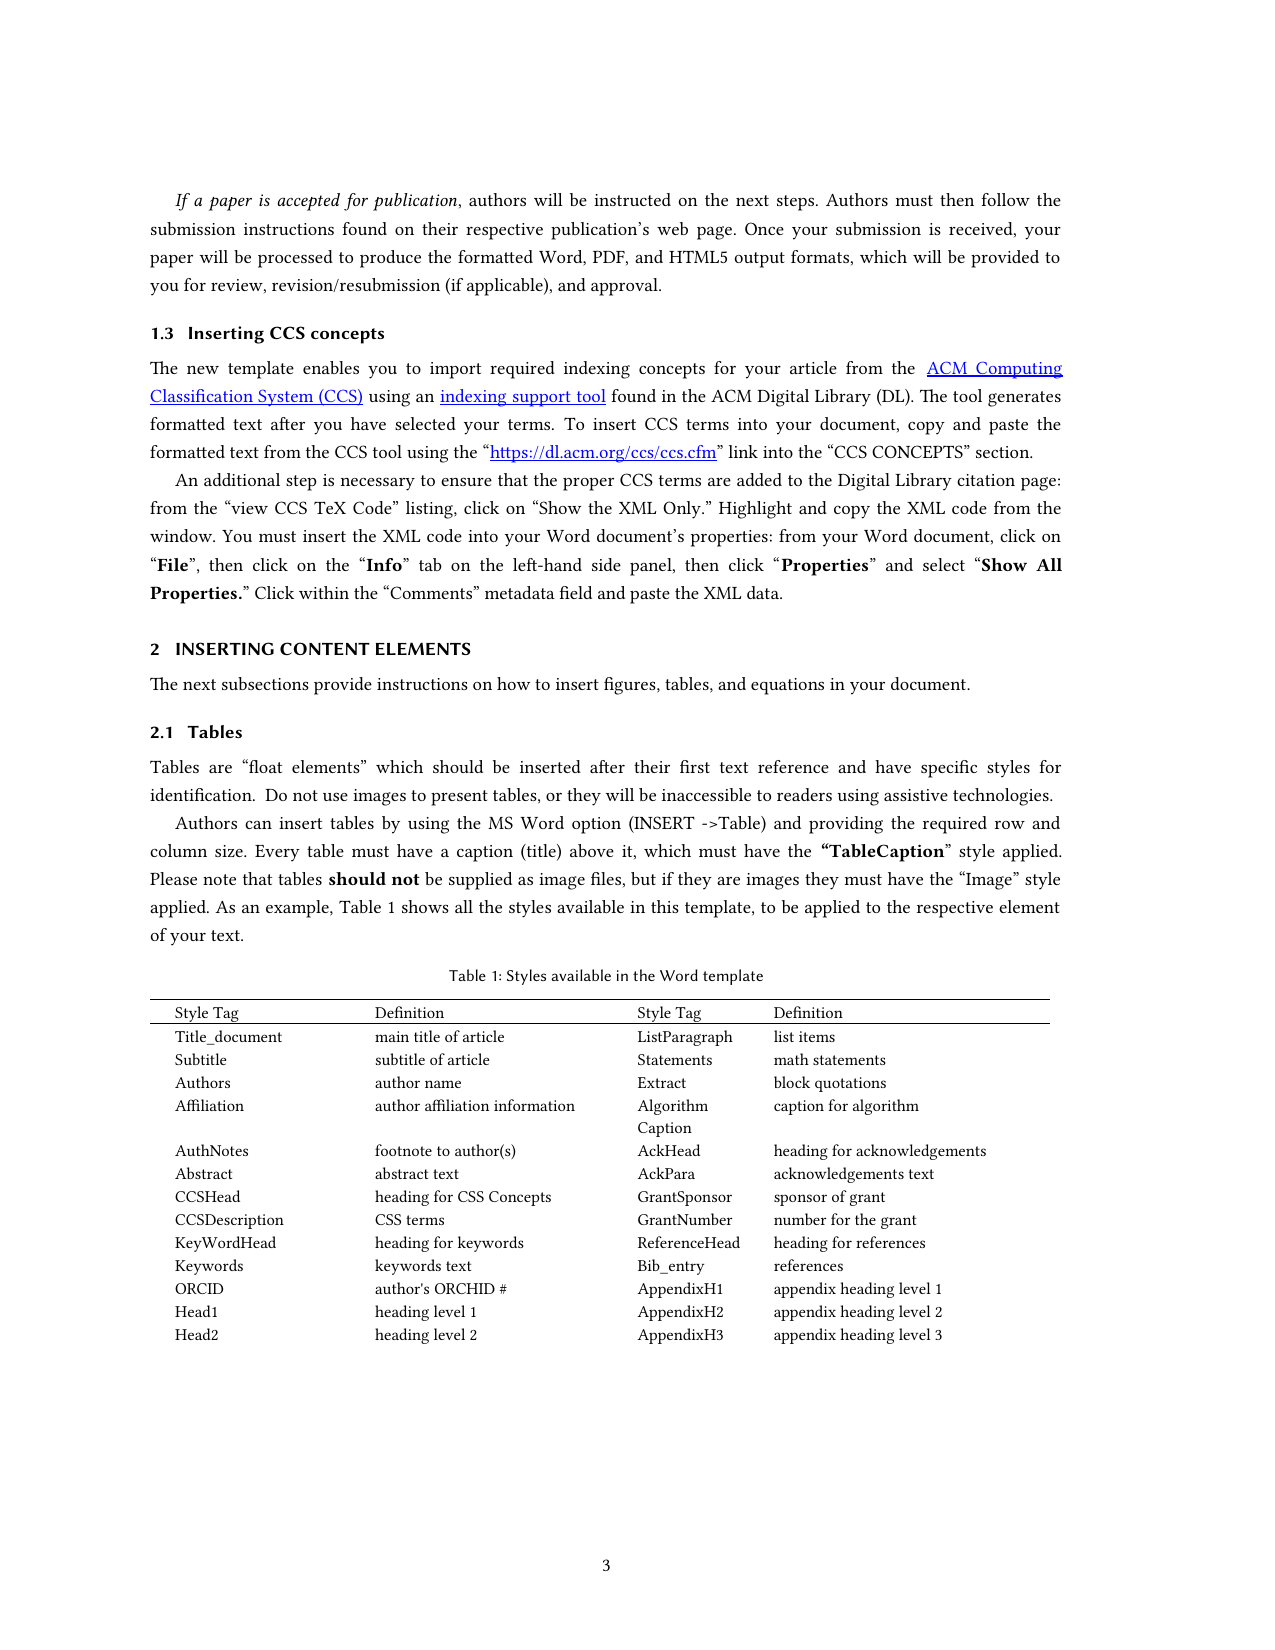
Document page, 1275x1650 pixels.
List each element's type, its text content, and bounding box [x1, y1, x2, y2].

text Tables [150, 720, 1062, 743]
table_cell Title_document [150, 1024, 375, 1046]
table_cell footnote to author(s) [375, 1138, 637, 1161]
table_cell Algorithm Caption [638, 1092, 773, 1138]
table_cell KeyWordHead [150, 1230, 375, 1253]
table_cell heading for acknowledgements [774, 1138, 1050, 1161]
table_cell heading level 2 [375, 1321, 637, 1344]
table_cell main title of article [375, 1024, 637, 1046]
table_cell caption for algorithm [774, 1092, 1050, 1138]
table_cell acknowledgements text [774, 1161, 1050, 1184]
table_cell Authors [150, 1069, 375, 1092]
table_cell Subtitle [150, 1046, 375, 1069]
table_header Style Tag [638, 1000, 773, 1022]
table_cell heading for references [774, 1230, 1050, 1253]
table_cell Extract [638, 1069, 773, 1092]
table_cell author affiliation information [375, 1092, 637, 1138]
table_cell block quotations [774, 1069, 1050, 1092]
table_cell ORCID [150, 1276, 375, 1298]
table_cell math statements [774, 1046, 1050, 1069]
table_cell list items [774, 1024, 1050, 1046]
table_cell AuthNotes [150, 1138, 375, 1161]
table_cell ListParagraph [638, 1024, 773, 1046]
table_header Definition [774, 1000, 1050, 1022]
table_cell GrantNumber [638, 1207, 773, 1230]
table_header Definition [375, 1000, 637, 1022]
table_cell appendix heading level 1 [774, 1276, 1050, 1298]
text The next subsections provide instructions on how to insert figures, tables, and equations in your document. [150, 667, 1062, 695]
table_cell Head1 [150, 1299, 375, 1321]
table_cell AckPara [638, 1161, 773, 1184]
table_cell Affiliation [150, 1092, 375, 1138]
text Tables are “float elements” which should be inserted after their first text reference and have specific styles for identification. Do not use images to present tables, or they will be inaccessible to readers using assistive technologies. [150, 749, 1062, 806]
table_cell ReferenceHead [638, 1230, 773, 1253]
table_cell author name [375, 1069, 637, 1092]
table_cell keywords text [375, 1253, 637, 1276]
table_cell AckHead [638, 1138, 773, 1161]
text The new template enables you to import required indexing concepts for your article from the ACM Computing Classification System (CCS) using an indexing support tool found in the ACM Digital Library (DL). The tool generates formatted text after you have selected your terms. To insert CCS terms into your document, copy and paste the formatted text from the CCS tool using the “https://dl.acm.org/ccs/ccs.cfm” link into the “CCS CONCEPTS” section. [150, 351, 1062, 463]
table_cell author's ORCHID # [375, 1276, 637, 1298]
table_cell appendix heading level 3 [774, 1321, 1050, 1344]
text If a paper is accepted for publication, authors will be instructed on the next steps. Authors must then follow the submission instructions found on their respective publication’s web page. Once your submission is received, your paper will be processed to produce the formatted Word, PDF, and HTML5 output formats, which will be provided to you for review, revision/resubmission (if applicable), and approval. [150, 183, 1062, 296]
table_cell references [774, 1253, 1050, 1276]
table_cell heading for CSS Concepts [375, 1184, 637, 1207]
table_cell AppendixH1 [638, 1276, 773, 1298]
table_cell CCSHead [150, 1184, 375, 1207]
table_cell Abstract [150, 1161, 375, 1184]
table_cell Head2 [150, 1321, 375, 1344]
table_cell appendix heading level 2 [774, 1299, 1050, 1321]
text Inserting CCS concepts [150, 321, 1062, 344]
text Authors can insert tables by using the MS Word option (INSERT ->Table) and providing the required row and column size. Every table must have a caption (title) above it, which must have the “TableCaption” style applied. Please note that tables should not be supplied as image files, but if they are images they must have the “Image” style applied. As an example, Table 1 shows all the styles available in this template, to be applied to the respective element of your text. [150, 806, 1062, 946]
table_cell GrantSponsor [638, 1184, 773, 1207]
text Table 1: Styles available in the Word template [150, 965, 1062, 986]
table_cell AppendixH3 [638, 1321, 773, 1344]
text An additional step is necessary to ensure that the proper CCS terms are added to the Digital Library citation page: from the “view CCS TeX Code” listing, click on “Show the XML Only.” Highlight and copy the XML code from the window. You must insert the XML code into your Word document’s properties: from your Word document, click on “File”, then click on the “Info” tab on the left-hand side panel, then click “Properties” and select “Show All Properties.” Click within the “Comments” metadata field and paste the XML data. [150, 463, 1062, 604]
table_header Style Tag [150, 1000, 375, 1022]
table_cell CSS terms [375, 1207, 637, 1230]
table_cell number for the grant [774, 1207, 1050, 1230]
table_cell Keywords [150, 1253, 375, 1276]
table_cell AppendixH2 [638, 1299, 773, 1321]
table_cell Statements [638, 1046, 773, 1069]
table_cell subtitle of article [375, 1046, 637, 1069]
table_cell heading for keywords [375, 1230, 637, 1253]
table_cell sponsor of grant [774, 1184, 1050, 1207]
table_cell CCSDescription [150, 1207, 375, 1230]
table_cell abstract text [375, 1161, 637, 1184]
text Inserting Content Elements [150, 637, 1062, 660]
table_cell Bib_entry [638, 1253, 773, 1276]
table_cell heading level 1 [375, 1299, 637, 1321]
